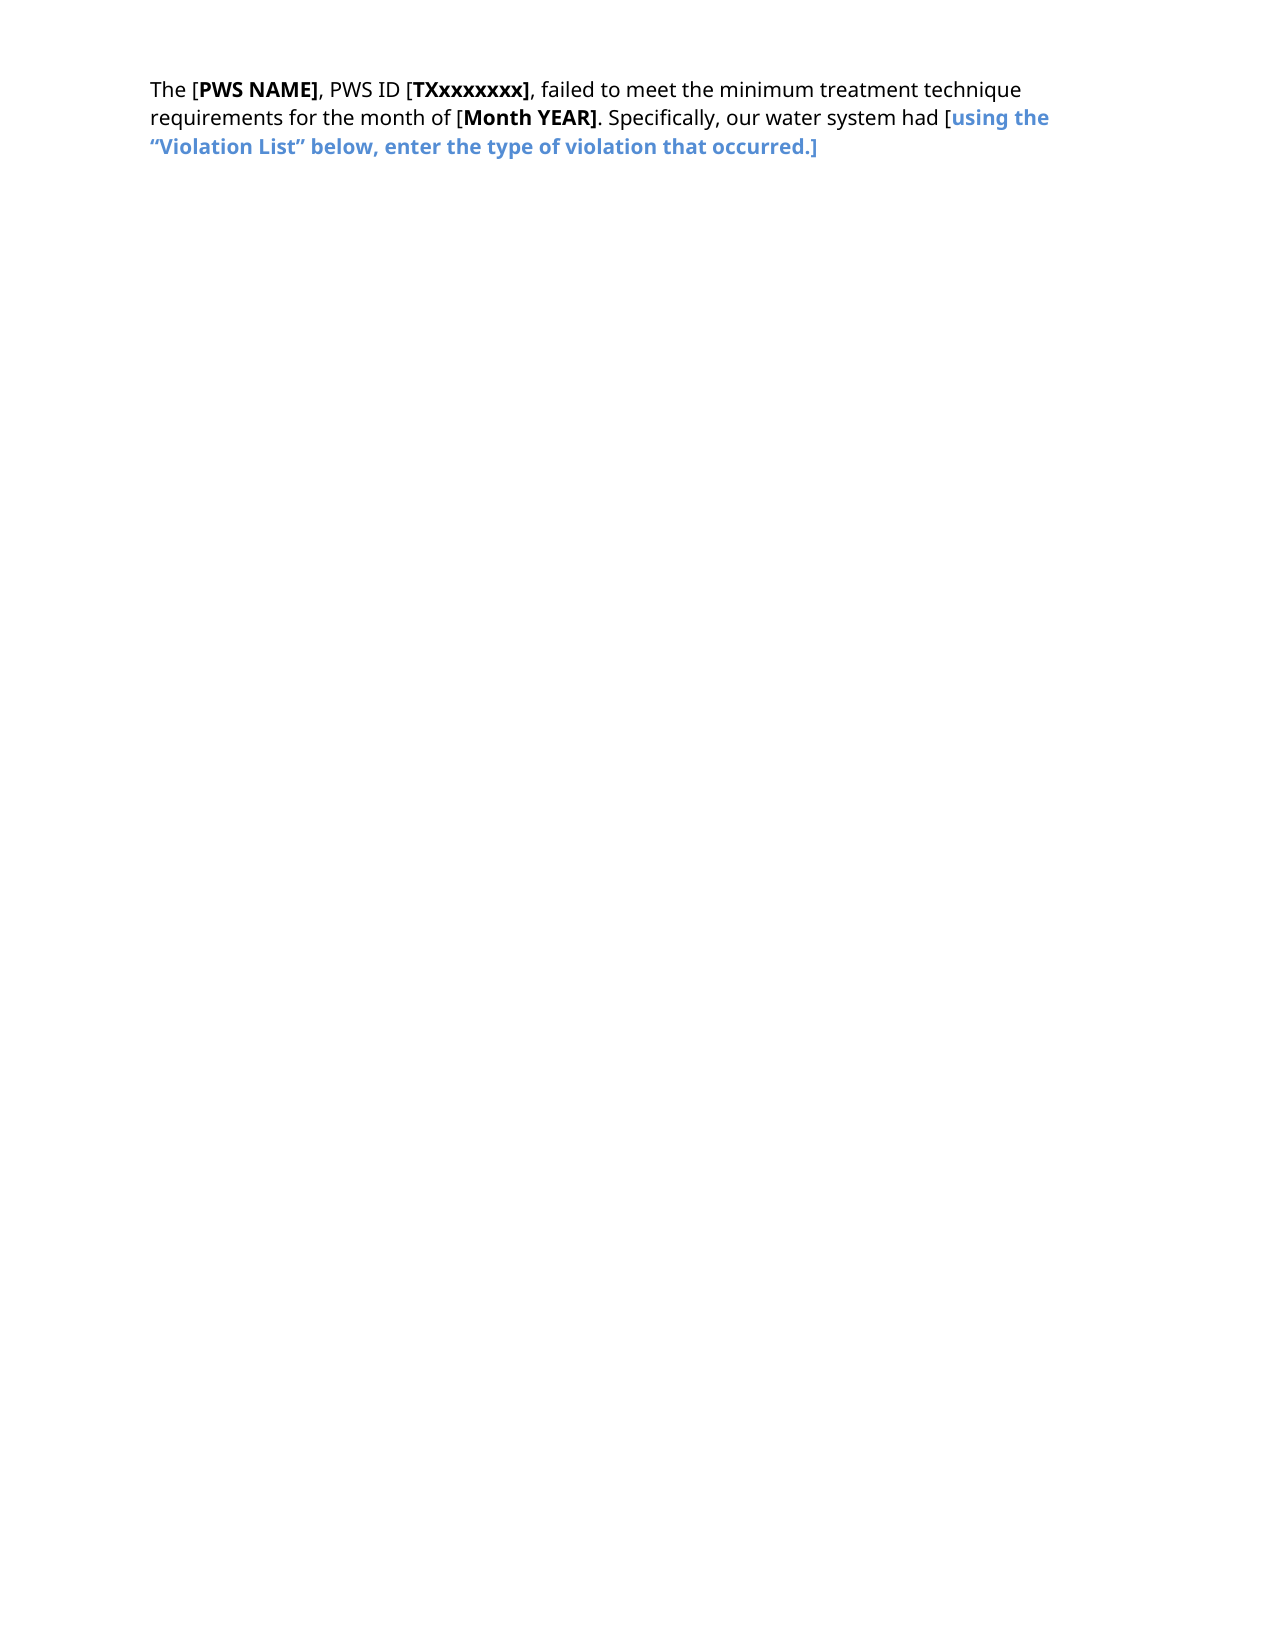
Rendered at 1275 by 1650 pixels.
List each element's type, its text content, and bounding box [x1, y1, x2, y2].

text The [PWS NAME], PWS ID [TXxxxxxxx], failed to meet the minimum treatment technique requirements for the month of [Month YEAR]. Specifically, our water system had [using the “Violation List” below, enter the type of violation that occurred.] [150, 75, 1125, 160]
